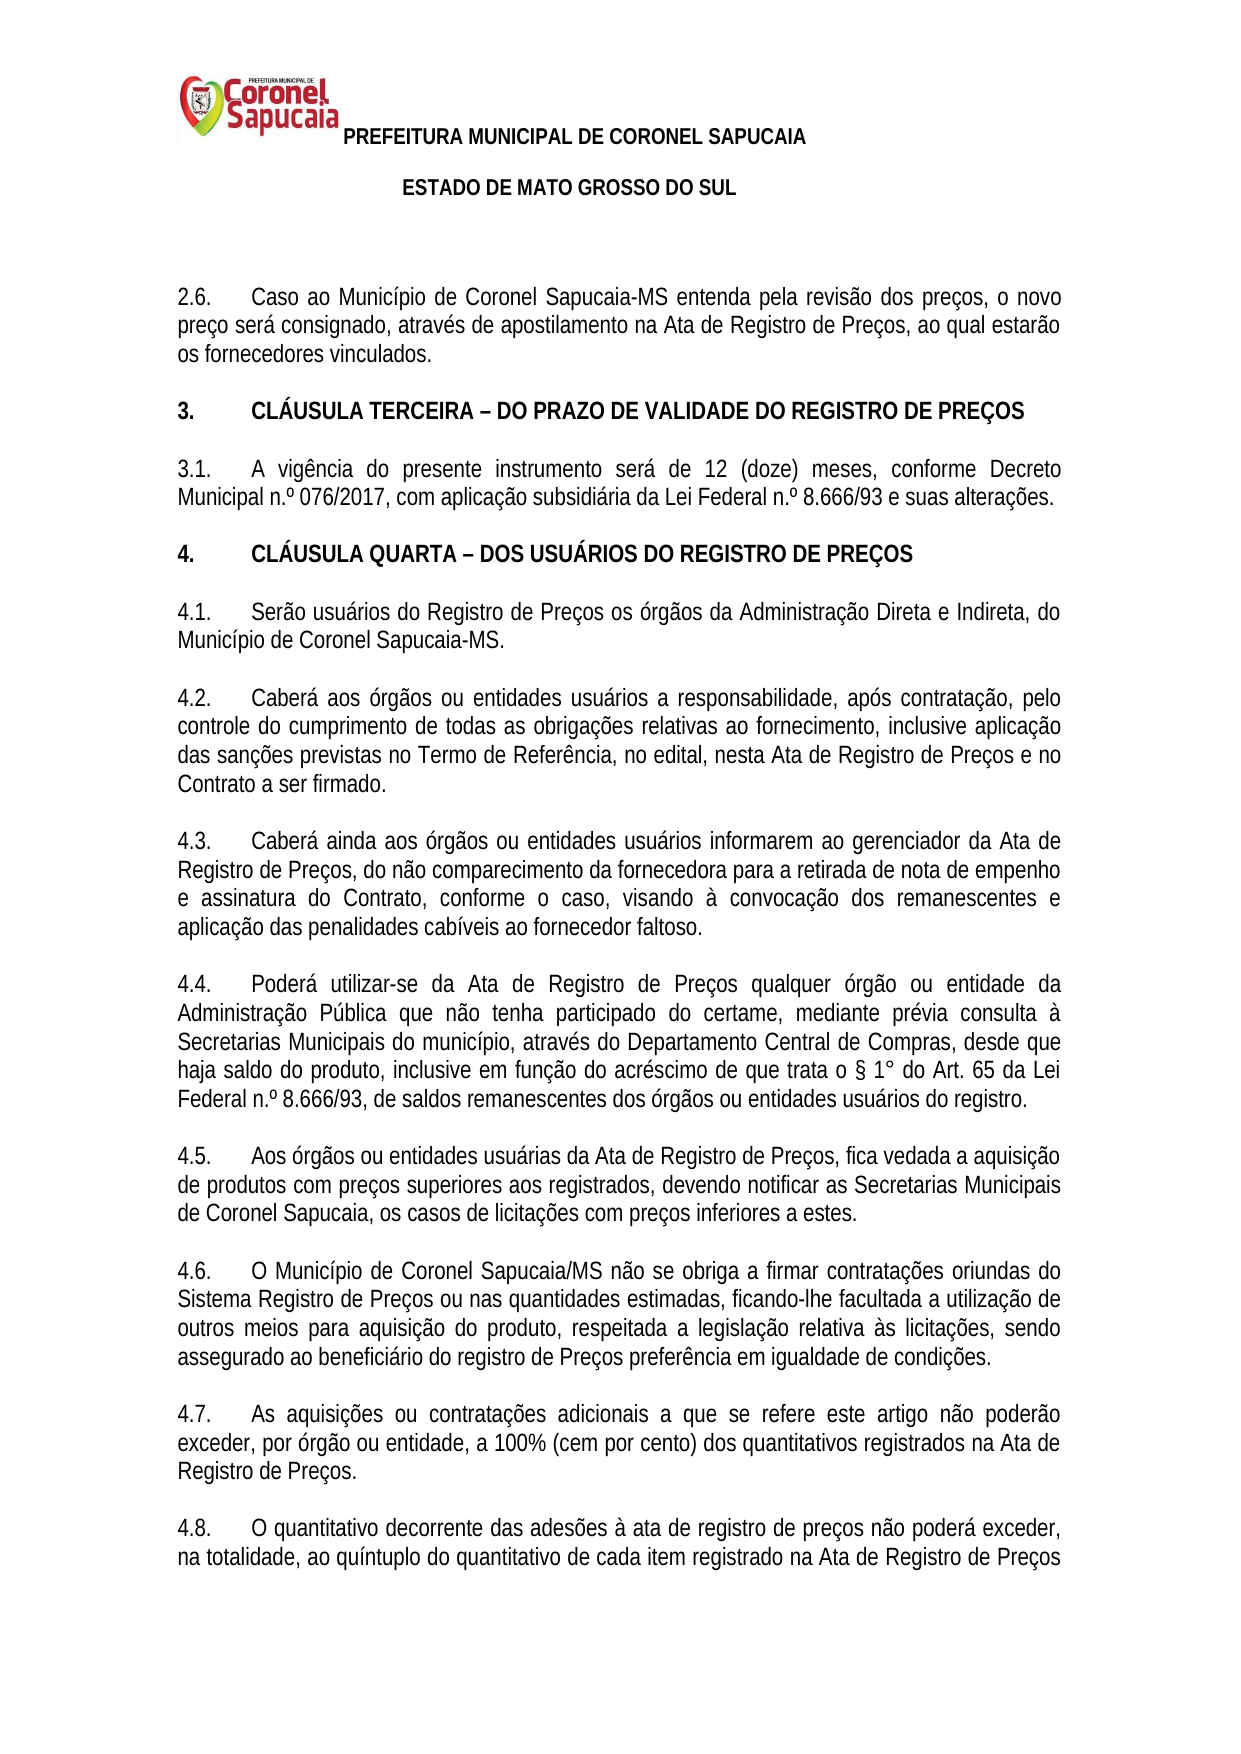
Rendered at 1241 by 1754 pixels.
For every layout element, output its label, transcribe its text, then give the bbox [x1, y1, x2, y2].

list Caberá aos órgãos ou entidades usuários a responsabilidade, após contratação, pelo controle do cumprimento de todas as obrigações relativas ao fornecimento, inclusive aplicação das sanções previstas no Termo de Referência, no edital, nesta Ata de Registro de Preços e no Contrato a ser firmado. [177, 683, 1063, 797]
list Aos órgãos ou entidades usuárias da Ata de Registro de Preços, fica vedada a aquisição de produtos com preços superiores aos registrados, devendo notificar as Secretarias Municipais de Coronel Sapucaia, os casos de licitações com preços inferiores a estes. [177, 1141, 1063, 1227]
list A vigência do presente instrumento será de 12 (doze) meses, conforme Decreto Municipal n.º 076/2017, com aplicação subsidiária da Lei Federal n.º 8.666/93 e suas alterações. [177, 453, 1063, 511]
list Caso ao Município de Coronel Sapucaia-MS entenda pela revisão dos preços, o novo preço será consignado, através de apostilamento na Ata de Registro de Preços, ao qual estarão os fornecedores vinculados. [177, 282, 1063, 368]
list CLÁUSULA TERCEIRA – DO PRAZO DE VALIDADE DO REGISTRO DE PREÇOS [177, 396, 1063, 425]
list Serão usuários do Registro de Preços os órgãos da Administração Direta e Indireta, do Município de Coronel Sapucaia-MS. [177, 597, 1063, 654]
list Caberá ainda aos órgãos ou entidades usuários informarem ao gerenciador da Ata de Registro de Preços, do não comparecimento da fornecedora para a retirada de nota de empenho e assinatura do Contrato, conforme o caso, visando à convocação dos remanescentes e aplicação das penalidades cabíveis ao fornecedor faltoso. [177, 826, 1063, 941]
list CLÁUSULA QUARTA – DOS USUÁRIOS DO REGISTRO DE PREÇOS [177, 539, 1063, 568]
list As aquisições ou contratações adicionais a que se refere este artigo não poderão exceder, por órgão ou entidade, a 100% (cem por cento) dos quantitativos registrados na Ata de Registro de Preços. [177, 1399, 1063, 1485]
picture [177, 73, 343, 145]
list Poderá utilizar-se da Ata de Registro de Preços qualquer órgão ou entidade da Administração Pública que não tenha participado do certame, mediante prévia consulta à Secretarias Municipais do município, através do Departamento Central de Compras, desde que haja saldo do produto, inclusive em função do acréscimo de que trata o § 1° do Art. 65 da Lei Federal n.º 8.666/93, de saldos remanescentes dos órgãos ou entidades usuários do registro. [177, 969, 1063, 1112]
list O Município de Coronel Sapucaia/MS não se obriga a firmar contratações oriundas do Sistema Registro de Preços ou nas quantidades estimadas, ficando-lhe facultada a utilização de outros meios para aquisição do produto, respeitada a legislação relativa às licitações, sendo assegurado ao beneficiário do registro de Preços preferência em igualdade de condições. [177, 1256, 1063, 1370]
